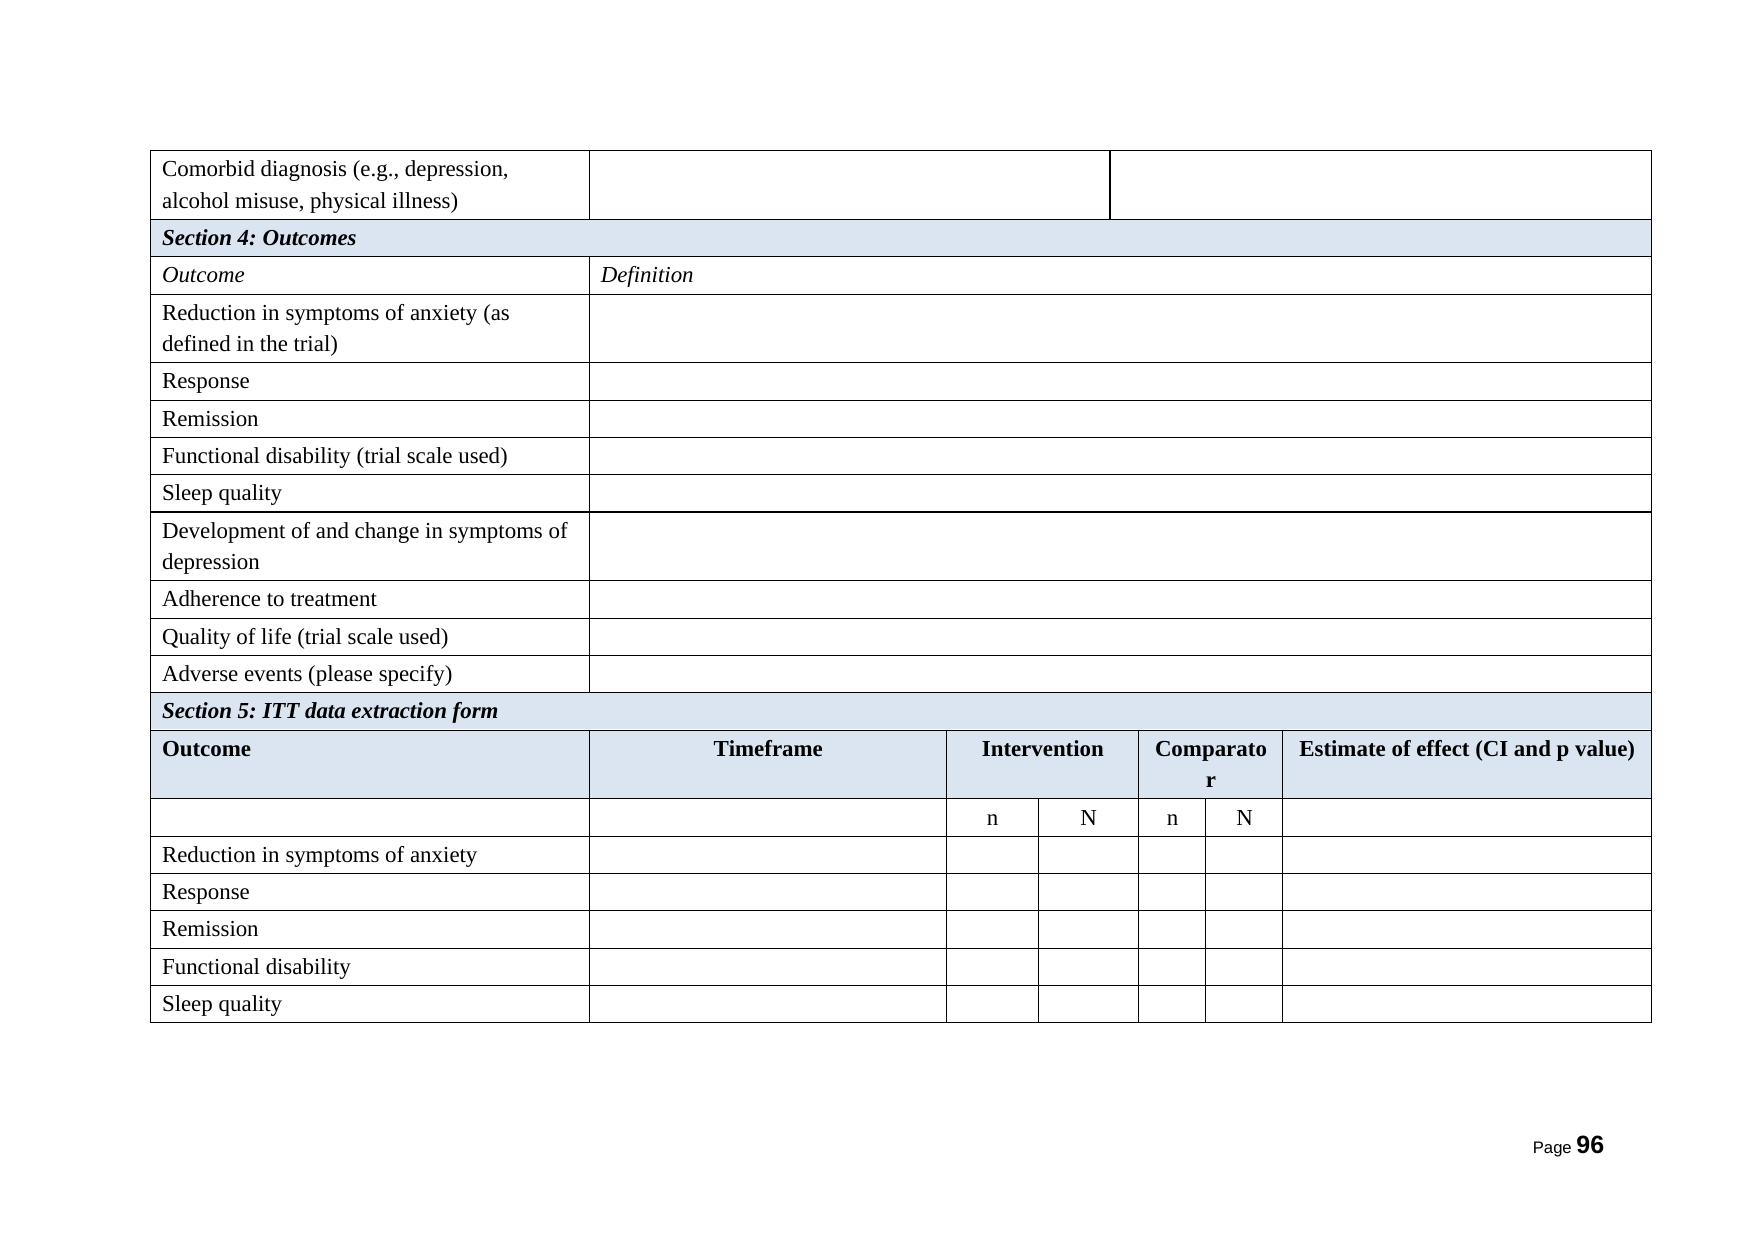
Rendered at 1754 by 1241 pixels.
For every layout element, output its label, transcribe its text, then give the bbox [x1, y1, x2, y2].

table_cell N [1039, 799, 1138, 836]
table_cell [1039, 837, 1138, 873]
table_cell [1111, 151, 1651, 219]
table_cell Remission [151, 401, 589, 437]
table_cell Comorbid diagnosis (e.g., depression, alcohol misuse, physical illness) [151, 151, 589, 219]
table_cell Intervention [947, 731, 1138, 798]
table_cell Reduction in symptoms of anxiety [151, 837, 589, 873]
table_cell Sleep quality [151, 475, 589, 511]
table_cell [590, 986, 946, 1022]
table_cell Adverse events (please specify) [151, 656, 589, 692]
table_cell [1206, 837, 1282, 873]
table_cell n [1139, 799, 1205, 836]
table_cell [947, 949, 1038, 985]
table_cell [1139, 949, 1205, 985]
table_cell [1283, 799, 1651, 836]
table_cell [1139, 837, 1205, 873]
table_cell Quality of life (trial scale used) [151, 619, 589, 655]
table_cell Sleep quality [151, 986, 589, 1022]
table_cell [590, 619, 1651, 655]
table_cell Outcome [151, 731, 589, 798]
table_cell [590, 949, 946, 985]
table_cell [1283, 874, 1651, 910]
table_cell Response [151, 363, 589, 399]
table_cell Functional disability (trial scale used) [151, 438, 589, 474]
table_cell [590, 837, 946, 873]
table_cell [947, 874, 1038, 910]
table_cell [1206, 986, 1282, 1022]
table_cell Section 4: Outcomes [151, 220, 1651, 256]
table_cell Functional disability [151, 949, 589, 985]
table_cell [151, 799, 589, 836]
table_cell Reduction in symptoms of anxiety (as defined in the trial) [151, 295, 589, 362]
table_cell [947, 986, 1038, 1022]
table_cell [1283, 837, 1651, 873]
table_cell [590, 151, 1109, 219]
table_cell [1206, 949, 1282, 985]
table_cell [1139, 911, 1205, 947]
table_cell [590, 401, 1651, 437]
table_cell n [947, 799, 1038, 836]
table_cell Comparator [1139, 731, 1282, 798]
table_cell N [1206, 799, 1282, 836]
table_cell [1039, 949, 1138, 985]
table_cell Development of and change in symptoms of depression [151, 513, 589, 580]
table_cell [590, 475, 1651, 511]
table_cell [1039, 874, 1138, 910]
table_cell Estimate of effect (CI and p value) [1283, 731, 1651, 798]
table_cell [590, 656, 1651, 692]
table_cell [1283, 949, 1651, 985]
table_cell [590, 295, 1651, 362]
table_cell [590, 874, 946, 910]
table_cell Section 5: ITT data extraction form [151, 693, 1651, 729]
table_cell [947, 911, 1038, 947]
table_cell [590, 799, 946, 836]
table_cell Outcome [151, 257, 589, 293]
table_cell [1206, 911, 1282, 947]
table_cell [590, 438, 1651, 474]
table_cell [590, 513, 1651, 580]
table_cell Adherence to treatment [151, 581, 589, 618]
table_cell Timeframe [590, 731, 946, 798]
table_cell [947, 837, 1038, 873]
table_cell [1139, 986, 1205, 1022]
table_cell [590, 363, 1651, 399]
table_cell [1283, 986, 1651, 1022]
table_cell [1283, 911, 1651, 947]
table_cell [1139, 874, 1205, 910]
table_cell Definition [590, 257, 1651, 293]
table_cell [1039, 911, 1138, 947]
table_cell [1039, 986, 1138, 1022]
table_cell Remission [151, 911, 589, 947]
table_cell [590, 911, 946, 947]
table_cell [590, 581, 1651, 618]
table_cell [1206, 874, 1282, 910]
table_cell Response [151, 874, 589, 910]
